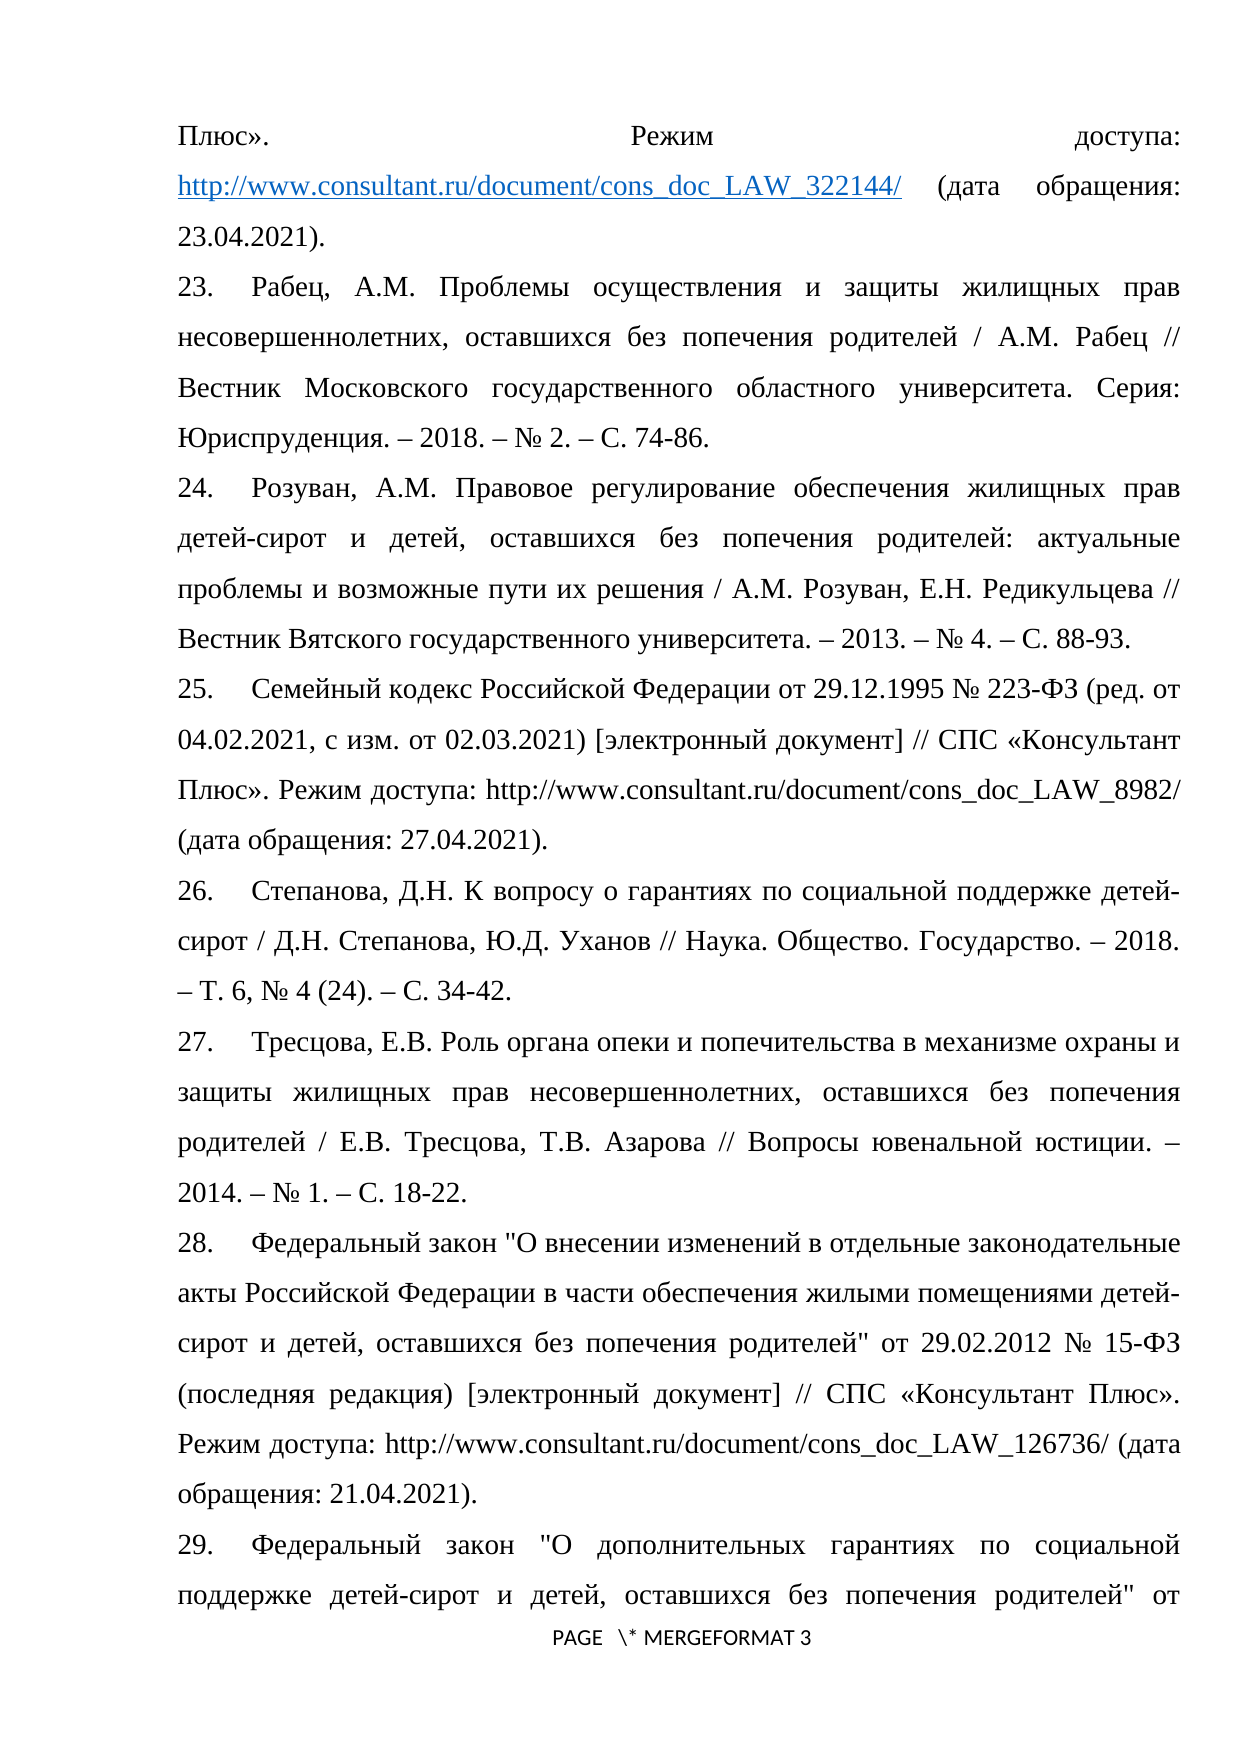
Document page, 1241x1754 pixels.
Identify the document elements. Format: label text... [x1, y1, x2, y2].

list Тресцова, Е.В. Роль органа опеки и попечительства в механизме охраны и защиты жилищных прав несовершеннолетних, оставшихся без попечения родителей / Е.В. Тресцова, Т.В. Азарова // Вопросы ювенальной юстиции. – 2014. – № 1. – С. 18-22. [177, 1024, 1181, 1208]
list Федеральный закон "О внесении изменений в отдельные законодательные акты Российской Федерации в части обеспечения жилыми помещениями детей-сирот и детей, оставшихся без попечения родителей" от 29.02.2012 № 15-ФЗ (последняя редакция) [электронный документ] // СПС «Консультант Плюс». Режим доступа: http://www.consultant.ru/document/cons_doc_LAW_126736/ (дата обращения: 21.04.2021). [177, 1225, 1181, 1510]
list Семейный кодекс Российской Федерации от 29.12.1995 № 223-ФЗ (ред. от 04.02.2021, с изм. от 02.03.2021) [электронный документ] // СПС «Консультант Плюс». Режим доступа: http://www.consultant.ru/document/cons_doc_LAW_8982/ (дата обращения: 27.04.2021). [177, 672, 1181, 856]
list Рабец, А.М. Проблемы осуществления и защиты жилищных прав несовершеннолетних, оставшихся без попечения родителей / А.М. Рабец // Вестник Московского государственного областного университета. Серия: Юриспруденция. – 2018. – № 2. – С. 74-86. [177, 269, 1181, 453]
list Розуван, А.М. Правовое регулирование обеспечения жилищных прав детей-сирот и детей, оставшихся без попечения родителей: актуальные проблемы и возможные пути их решения / А.М. Розуван, Е.Н. Редикульцева // Вестник Вятского государственного университета. – 2013. – № 4. – С. 88-93. [177, 470, 1181, 655]
list Степанова, Д.Н. К вопросу о гарантиях по социальной поддержке детей-сирот / Д.Н. Степанова, Ю.Д. Уханов // Наука. Общество. Государство. – 2018. – Т. 6, № 4 (24). – С. 34-42. [177, 873, 1181, 1007]
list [177, 118, 1181, 252]
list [177, 1527, 1181, 1611]
